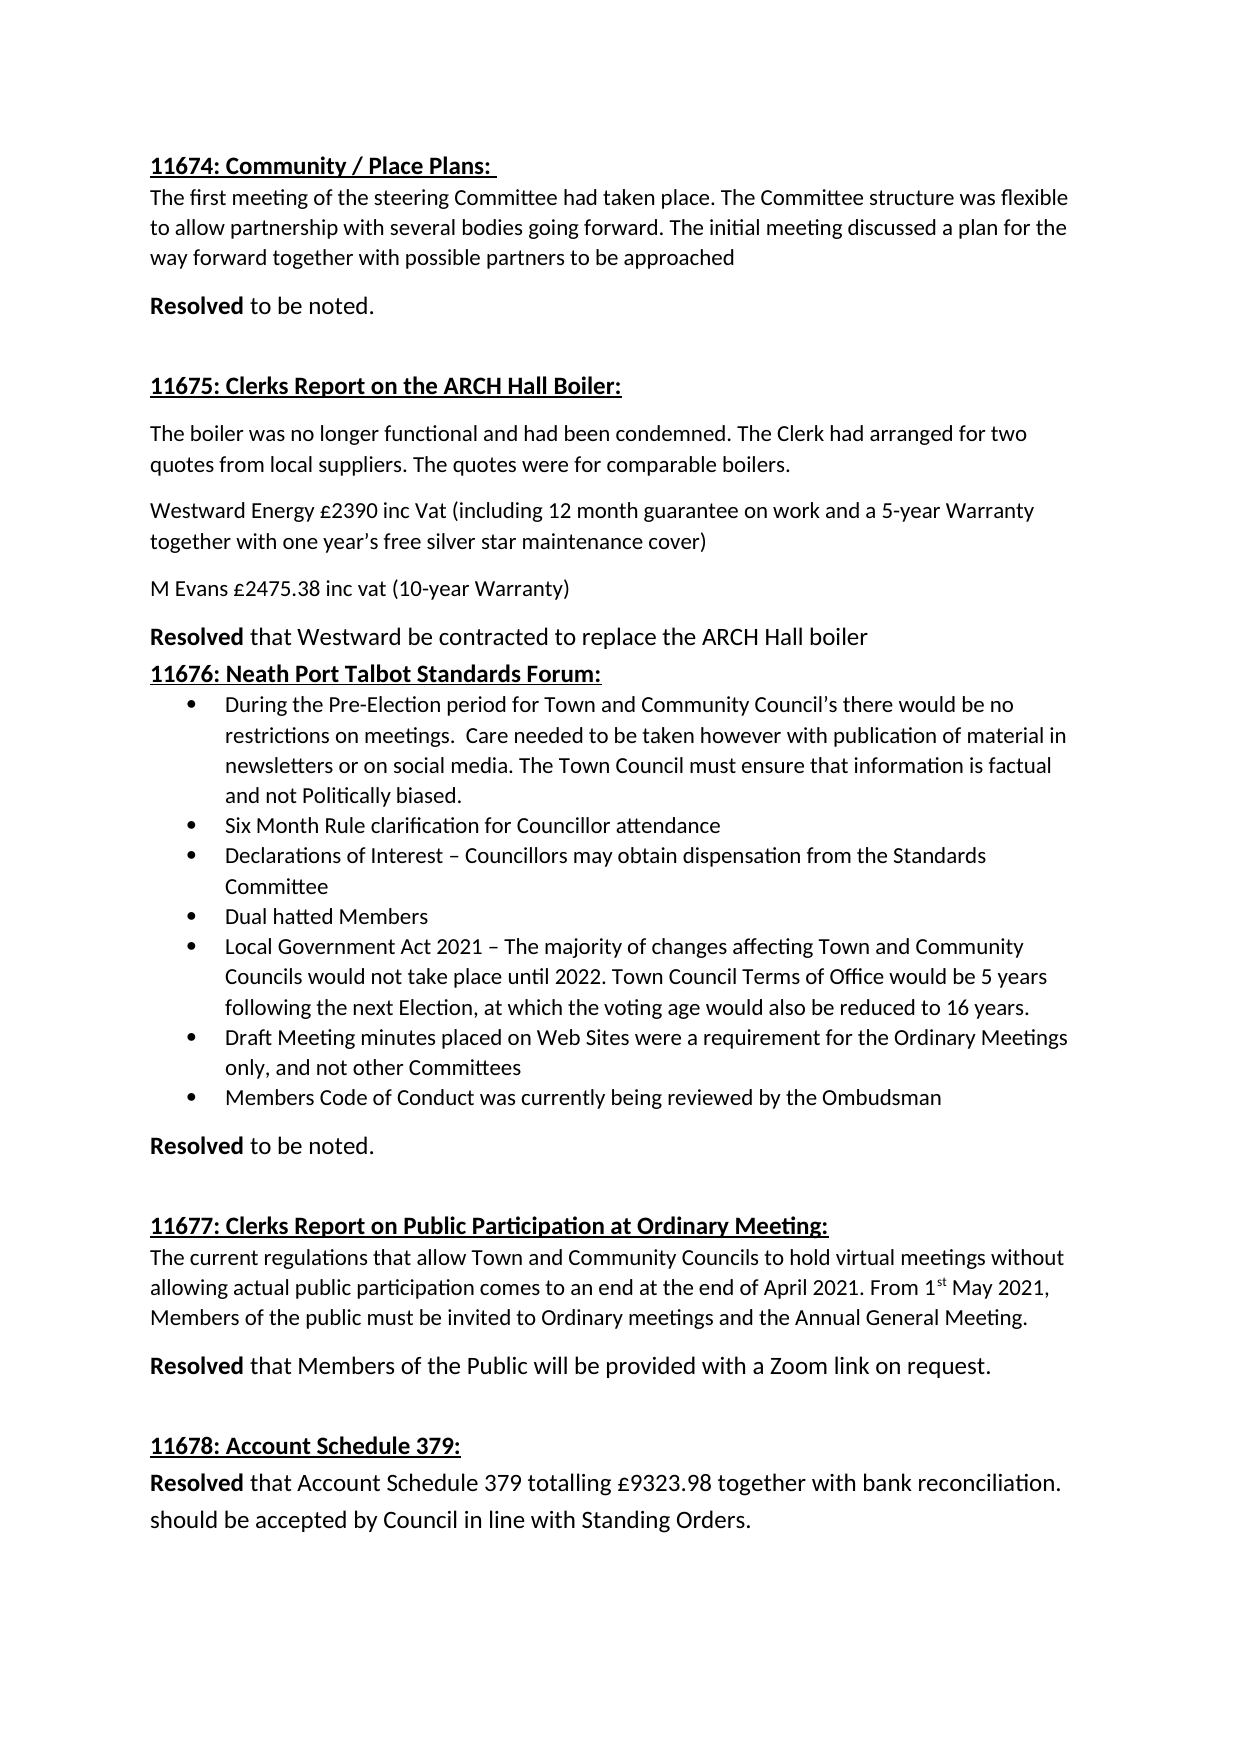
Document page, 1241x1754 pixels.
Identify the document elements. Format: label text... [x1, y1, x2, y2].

subtitle Resolved that Members of the Public will be provided with a Zoom link on request. [150, 1350, 1090, 1381]
subtitle should be accepted by Council in line with Standing Orders. [150, 1504, 1090, 1535]
text The boiler was no longer functional and had been condemned. The Clerk had arranged for two quotes from local suppliers. The quotes were for comparable boilers. [150, 419, 1090, 478]
subtitle 11676: Neath Port Talbot Standards Forum: [150, 658, 1090, 688]
text Westward Energy £2390 inc Vat (including 12 month guarantee on work and a 5-year Warranty together with one year’s free silver star maintenance cover) [150, 497, 1090, 555]
text M Evans £2475.38 inc vat (10-year Warranty) [150, 574, 1090, 602]
list Dual hatted Members [187, 902, 1090, 930]
subtitle Resolved to be noted. [150, 1130, 1090, 1161]
list Draft Meeting minutes placed on Web Sites were a requirement for the Ordinary Meetings only, and not other Committees [187, 1023, 1090, 1081]
subtitle 11674: Community / Place Plans: [150, 150, 1090, 181]
list Six Month Rule clarification for Councillor attendance [187, 811, 1090, 839]
list Declarations of Interest – Councillors may obtain dispensation from the Standards Committee [187, 842, 1090, 900]
subtitle 11678: Account Schedule 379: [150, 1430, 1090, 1461]
subtitle 11677: Clerks Report on Public Participation at Ordinary Meeting: [150, 1210, 1090, 1241]
list During the Pre-Election period for Town and Community Council’s there would be no restrictions on meetings. Care needed to be taken however with publication of material in newsletters or on social media. The Town Council must ensure that information is factual and not Politically biased. [187, 691, 1090, 809]
text 11675: Clerks Report on the ARCH Hall Boiler: [150, 370, 1090, 401]
text The current regulations that allow Town and Community Councils to hold virtual meetings without allowing actual public participation comes to an end at the end of April 2021. From 1st May 2021, Members of the public must be invited to Ordinary meetings and the Annual General Meeting. [150, 1243, 1090, 1331]
subtitle Resolved to be noted. [150, 290, 1090, 321]
subtitle Resolved that Account Schedule 379 totalling £9323.98 together with bank reconciliation. [150, 1467, 1090, 1498]
list Local Government Act 2021 – The majority of changes affecting Town and Community Councils would not take place until 2022. Town Council Terms of Office would be 5 years following the next Election, at which the voting age would also be reduced to 16 years. [187, 932, 1090, 1021]
subtitle Resolved that Westward be contracted to replace the ARCH Hall boiler [150, 621, 1090, 651]
list Members Code of Conduct was currently being reviewed by the Ombudsman [187, 1083, 1090, 1111]
text The first meeting of the steering Committee had taken place. The Committee structure was flexible to allow partnership with several bodies going forward. The initial meeting discussed a plan for the way forward together with possible partners to be approached [150, 183, 1090, 271]
